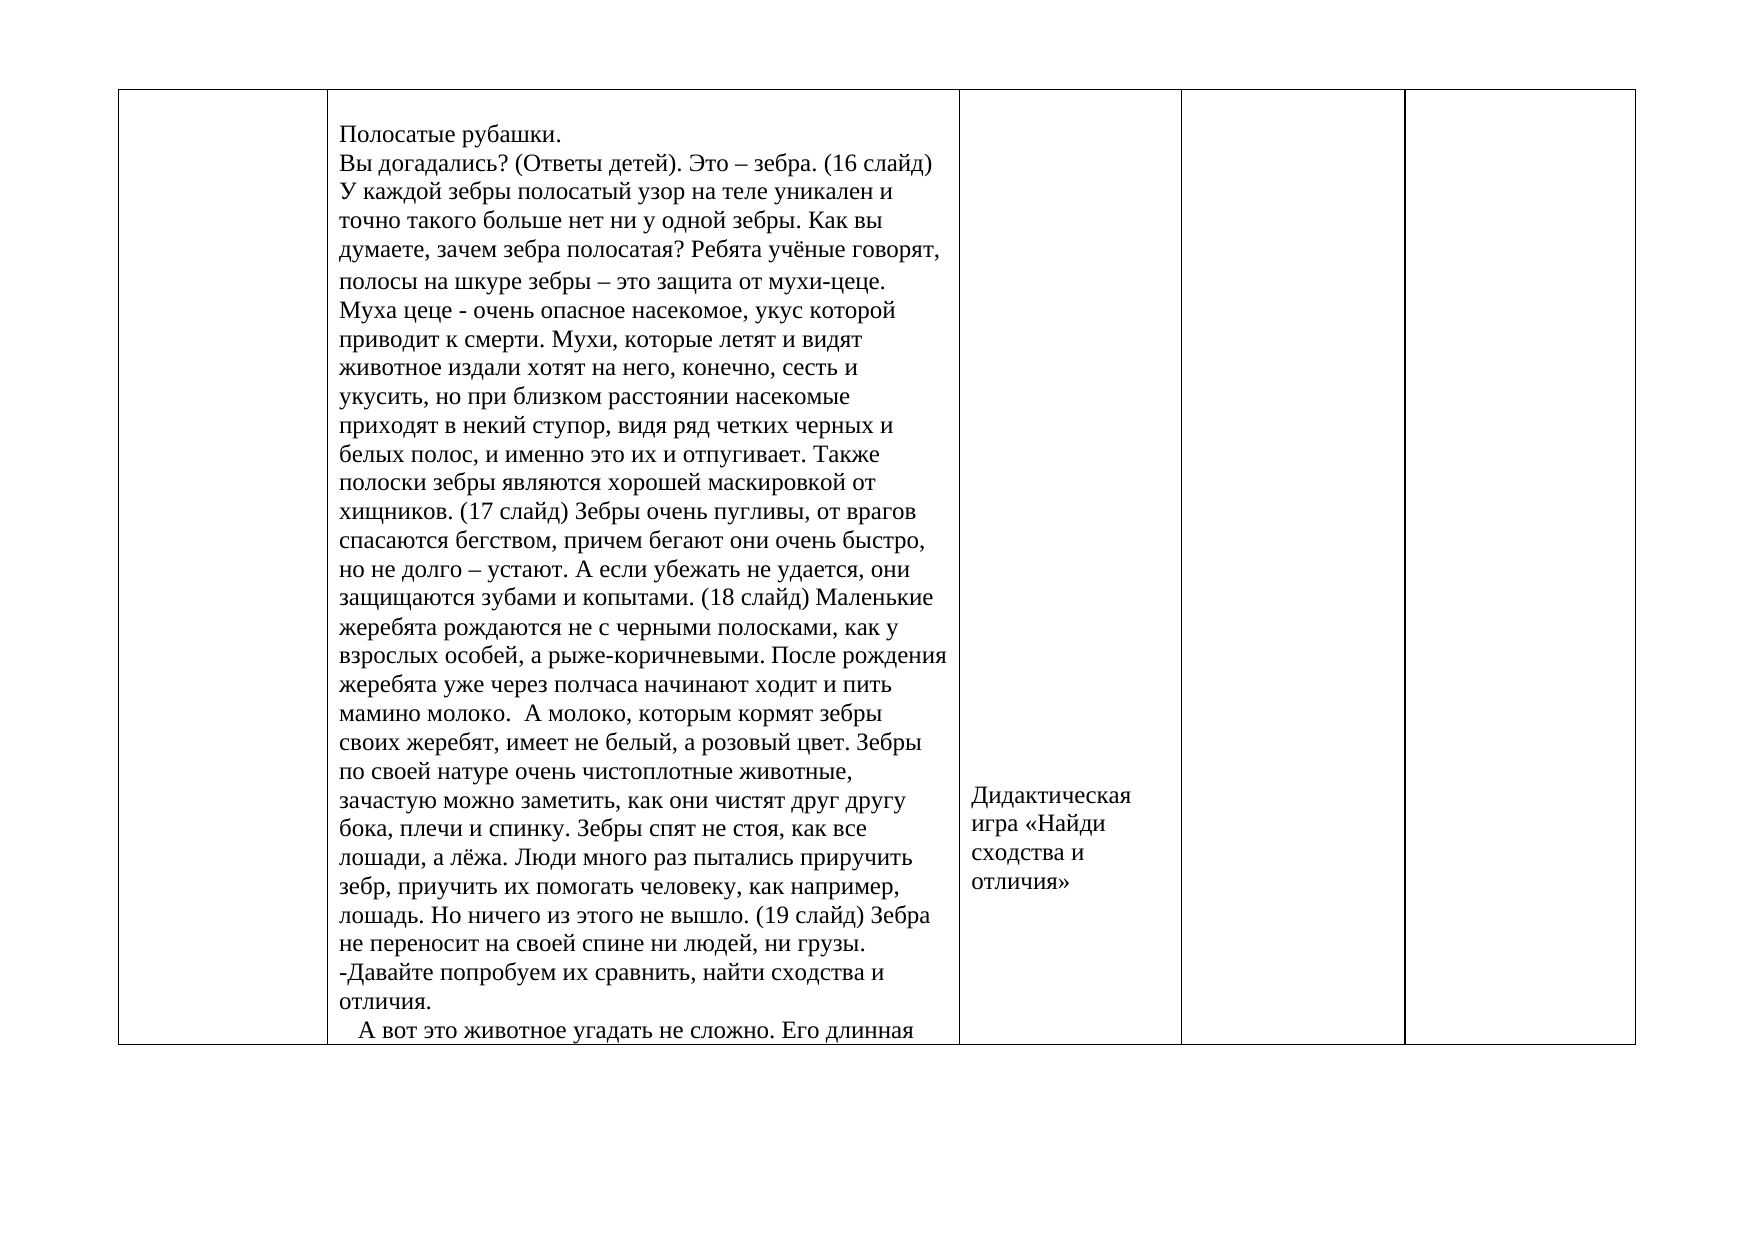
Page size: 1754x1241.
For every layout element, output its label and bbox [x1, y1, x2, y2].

table_cell [960, 90, 1181, 1043]
table_cell [328, 90, 959, 1043]
table_cell [1182, 90, 1404, 1043]
table_cell [119, 90, 327, 1043]
table_cell [1406, 90, 1635, 1043]
